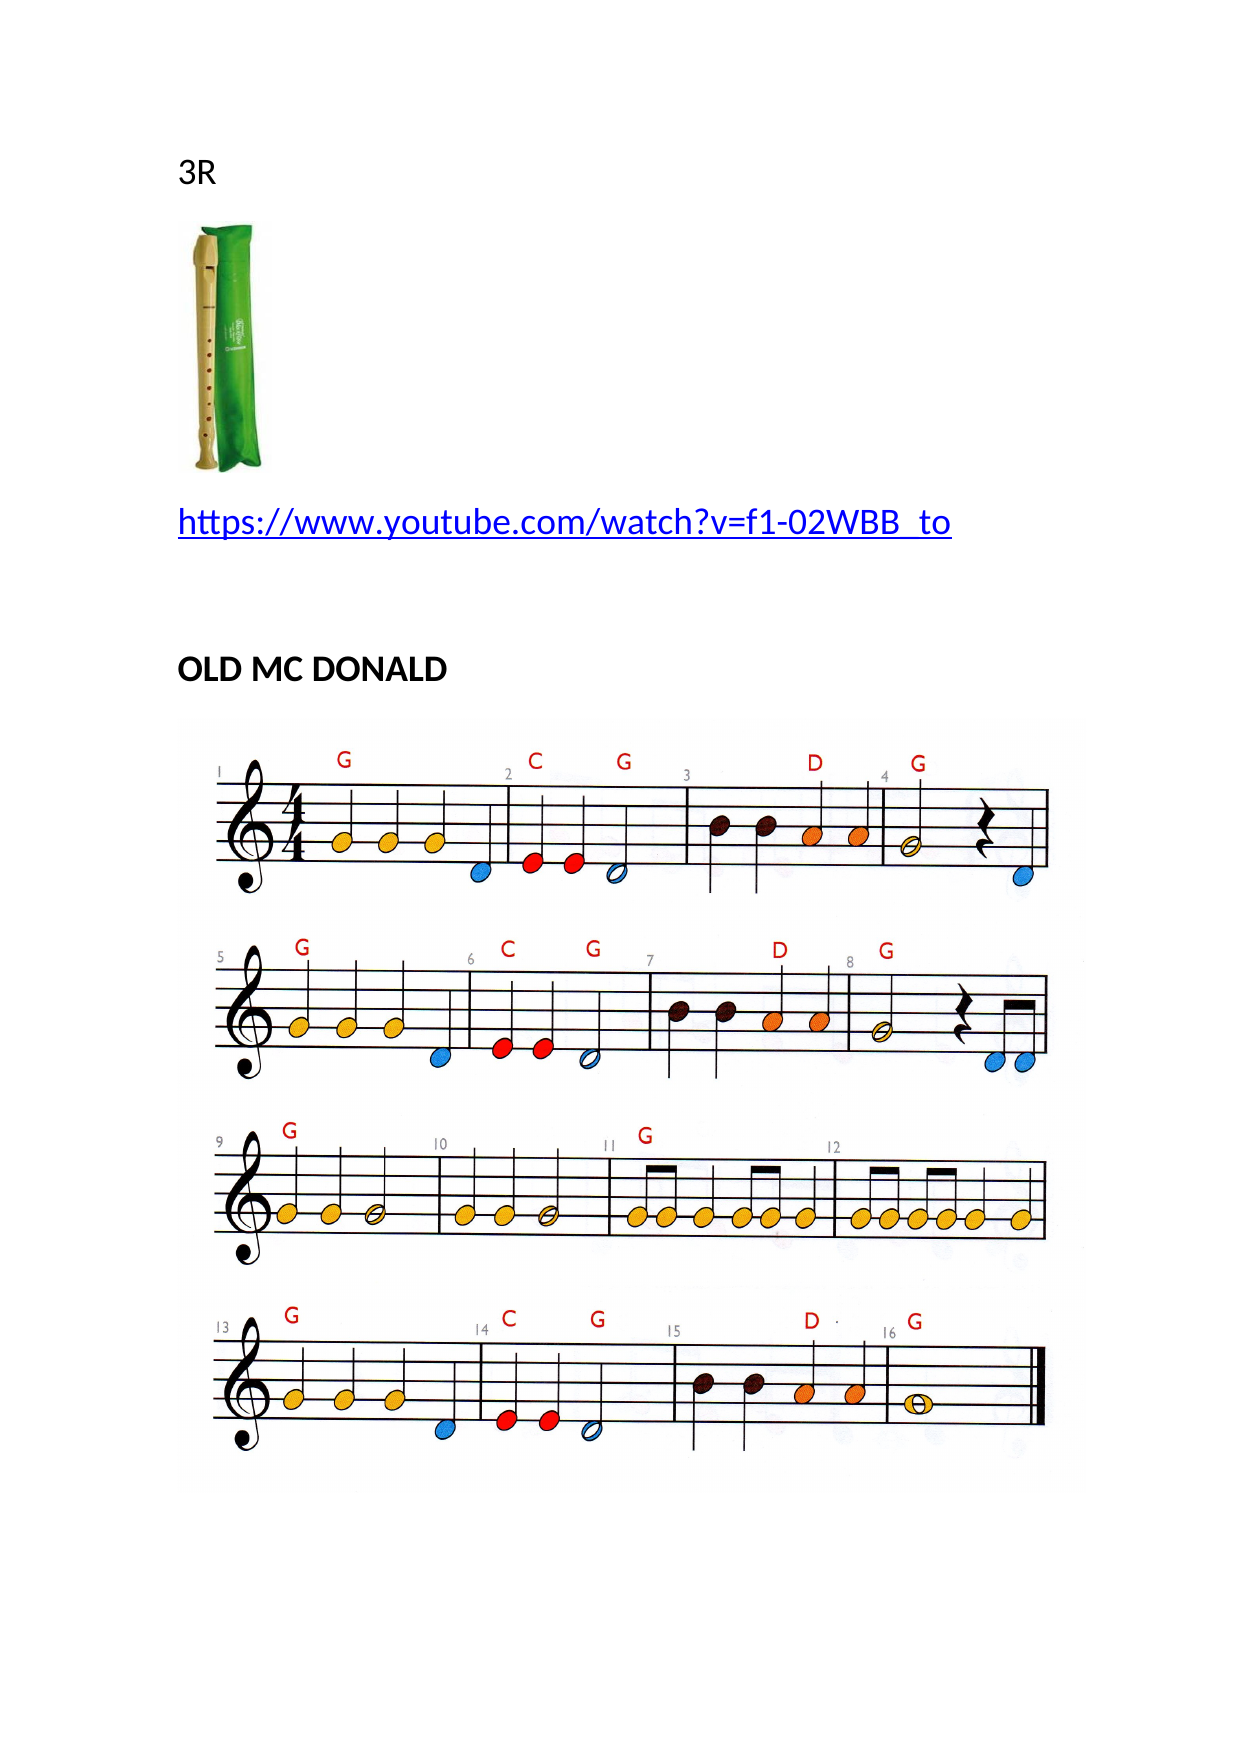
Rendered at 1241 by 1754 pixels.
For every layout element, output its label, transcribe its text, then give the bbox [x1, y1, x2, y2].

picture [177, 718, 1087, 1493]
text 3R [177, 148, 1063, 193]
text OLD MC DONALD [177, 645, 1063, 691]
text https://www.youtube.com/watch?v=f1-02WBB_to [177, 498, 1063, 544]
picture [177, 221, 272, 473]
